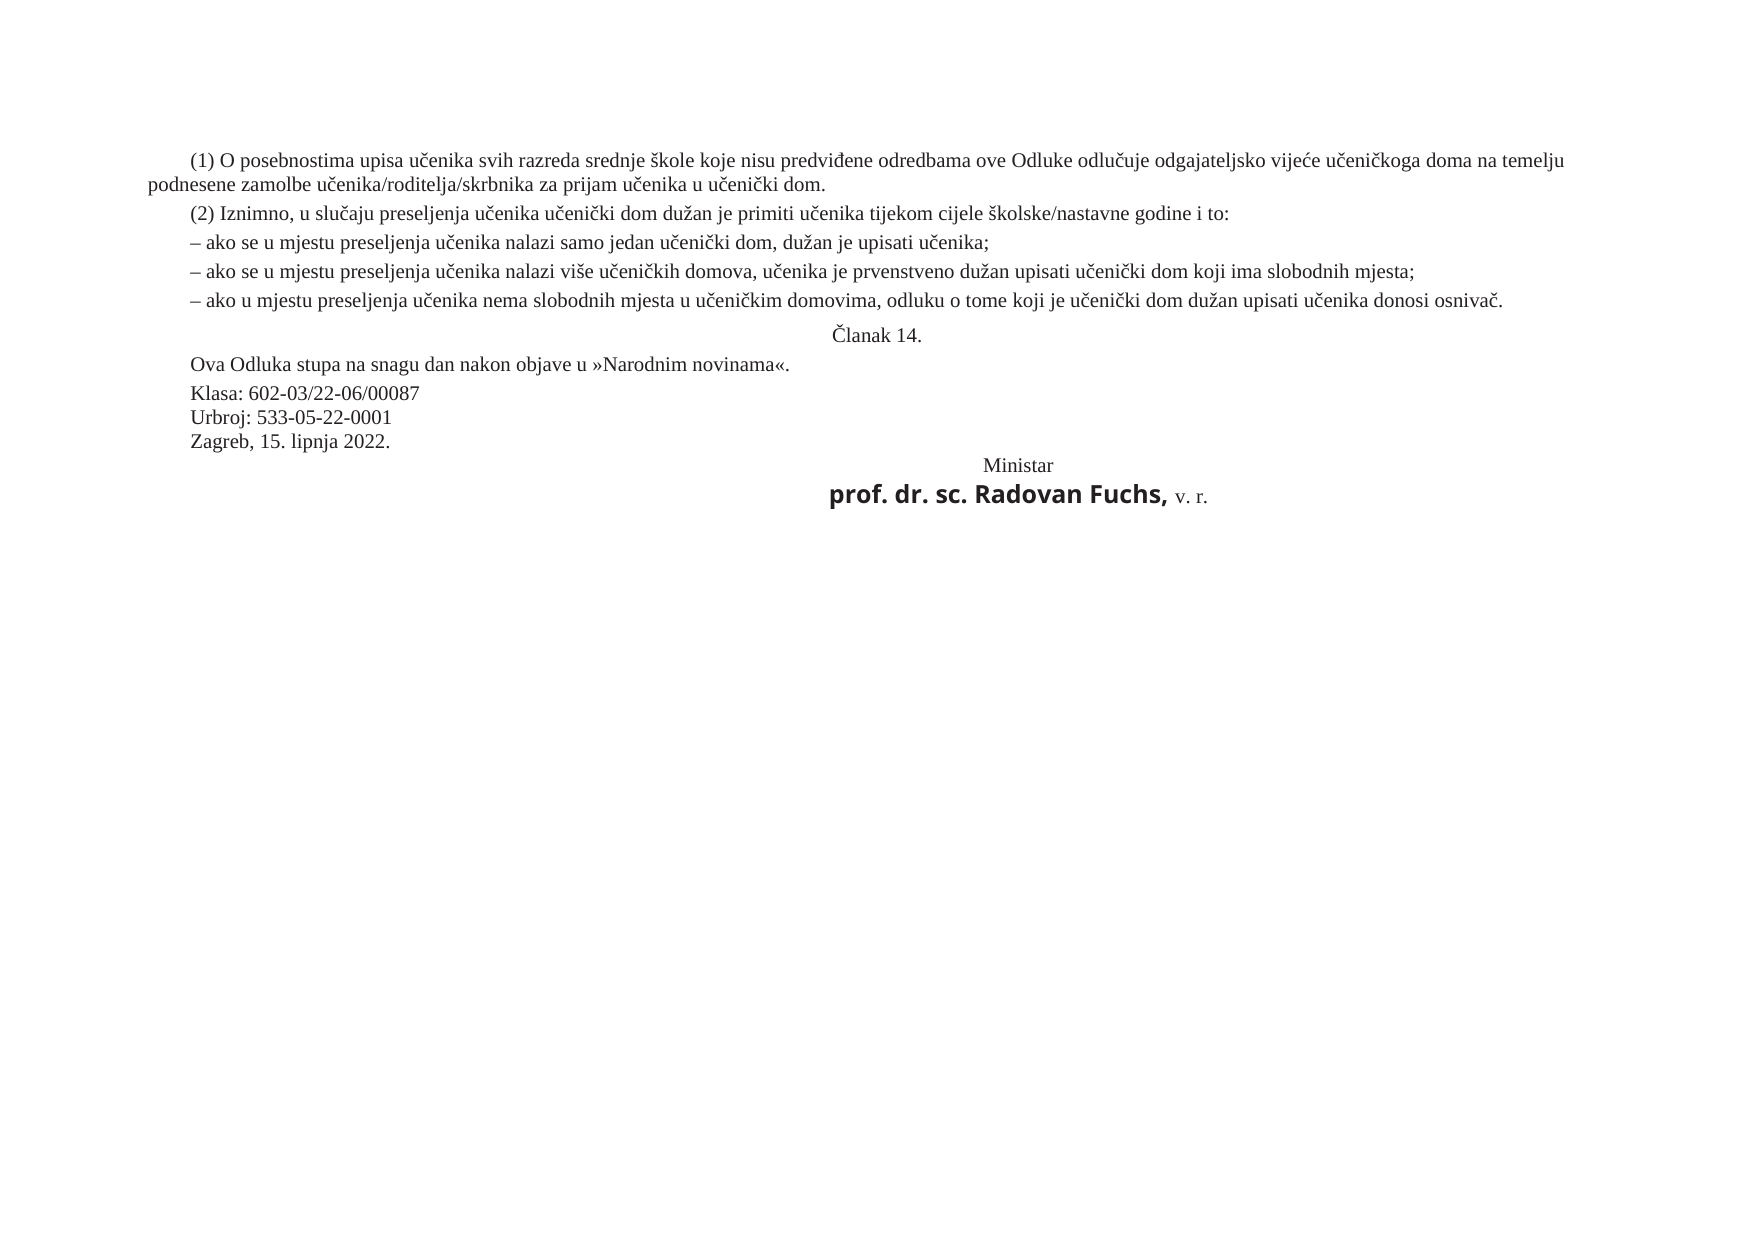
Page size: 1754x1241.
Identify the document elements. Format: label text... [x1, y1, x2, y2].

text – ako u mjestu preseljenja učenika nema slobodnih mjesta u učeničkim domovima, odluku o tome koji je učenički dom dužan upisati učenika donosi osnivač. [148, 288, 1606, 312]
text Ministar prof. dr. sc. Radovan Fuchs, v. r. [430, 453, 1606, 511]
text Članak 14. [148, 323, 1606, 347]
text (1) O posebnostima upisa učenika svih razreda srednje škole koje nisu predviđene odredbama ove Odluke odlučuje odgajateljsko vijeće učeničkoga doma na temelju podnesene zamolbe učenika/roditelja/skrbnika za prijam učenika u učenički dom. [148, 148, 1606, 196]
text Klasa: 602-03/22-06/00087 [190, 381, 1606, 405]
text – ako se u mjestu preseljenja učenika nalazi samo jedan učenički dom, dužan je upisati učenika; [148, 230, 1606, 254]
text – ako se u mjestu preseljenja učenika nalazi više učeničkih domova, učenika je prvenstveno dužan upisati učenički dom koji ima slobodnih mjesta; [148, 259, 1606, 283]
text (2) Iznimno, u slučaju preseljenja učenika učenički dom dužan je primiti učenika tijekom cijele školske/nastavne godine i to: [148, 201, 1606, 225]
text Urbroj: 533-05-22-0001 [190, 405, 1606, 429]
text Zagreb, 15. lipnja 2022. [190, 429, 1606, 453]
text Ova Odluka stupa na snagu dan nakon objave u »Narodnim novinama«. [148, 352, 1606, 376]
